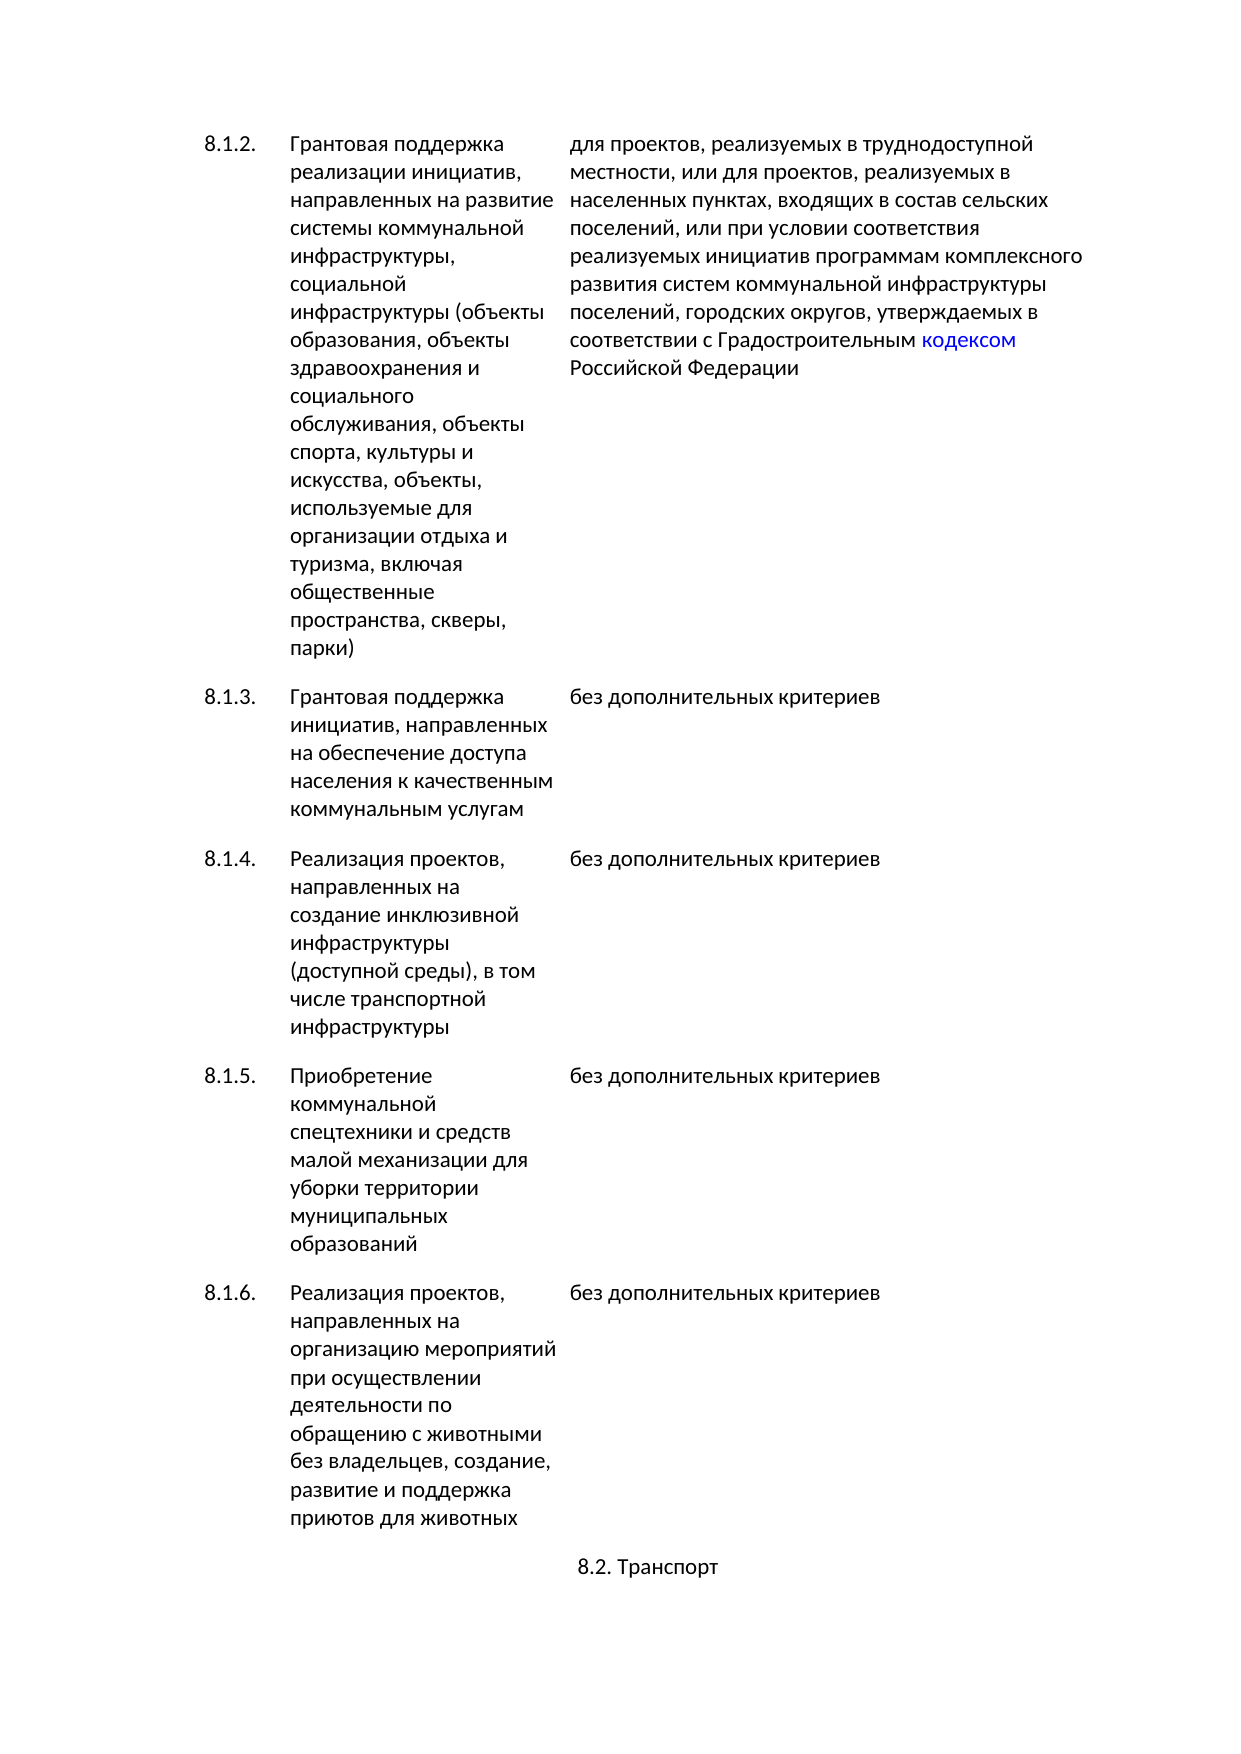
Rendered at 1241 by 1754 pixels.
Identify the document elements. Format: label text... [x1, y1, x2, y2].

table_cell 8.1.5. [177, 1051, 283, 1268]
table_cell без дополнительных критериев [563, 1051, 1118, 1268]
table_cell без дополнительных критериев [563, 1268, 1118, 1541]
table_cell 8.1.6. [177, 1268, 283, 1541]
table_cell без дополнительных критериев [563, 833, 1118, 1051]
table_cell без дополнительных критериев [563, 672, 1118, 833]
table_cell 8.2. Транспорт [177, 1541, 1118, 1591]
table_cell Грантовая поддержка инициатив, направленных на обеспечение доступа населения к качественным коммунальным услугам [283, 672, 563, 833]
table_cell для проектов, реализуемых в труднодоступной местности, или для проектов, реализуемых в населенных пунктах, входящих в состав сельских поселений, или при условии соответствия реализуемых инициатив программам комплексного развития систем коммунальной инфраструктуры поселений, городских округов, утверждаемых в соответствии с Градостроительным кодексом Российской Федерации [563, 118, 1118, 672]
table_cell 8.1.4. [177, 833, 283, 1051]
table_cell Реализация проектов, направленных на создание инклюзивной инфраструктуры (доступной среды), в том числе транспортной инфраструктуры [283, 833, 563, 1051]
table_cell Реализация проектов, направленных на организацию мероприятий при осуществлении деятельности по обращению с животными без владельцев, создание, развитие и поддержка приютов для животных [283, 1268, 563, 1541]
table_cell 8.1.3. [177, 672, 283, 833]
table_cell 8.1.2. [177, 118, 283, 672]
table_cell Грантовая поддержка реализации инициатив, направленных на развитие системы коммунальной инфраструктуры, социальной инфраструктуры (объекты образования, объекты здравоохранения и социального обслуживания, объекты спорта, культуры и искусства, объекты, используемые для организации отдыха и туризма, включая общественные пространства, скверы, парки) [283, 118, 563, 672]
table_cell Приобретение коммунальной спецтехники и средств малой механизации для уборки территории муниципальных образований [283, 1051, 563, 1268]
